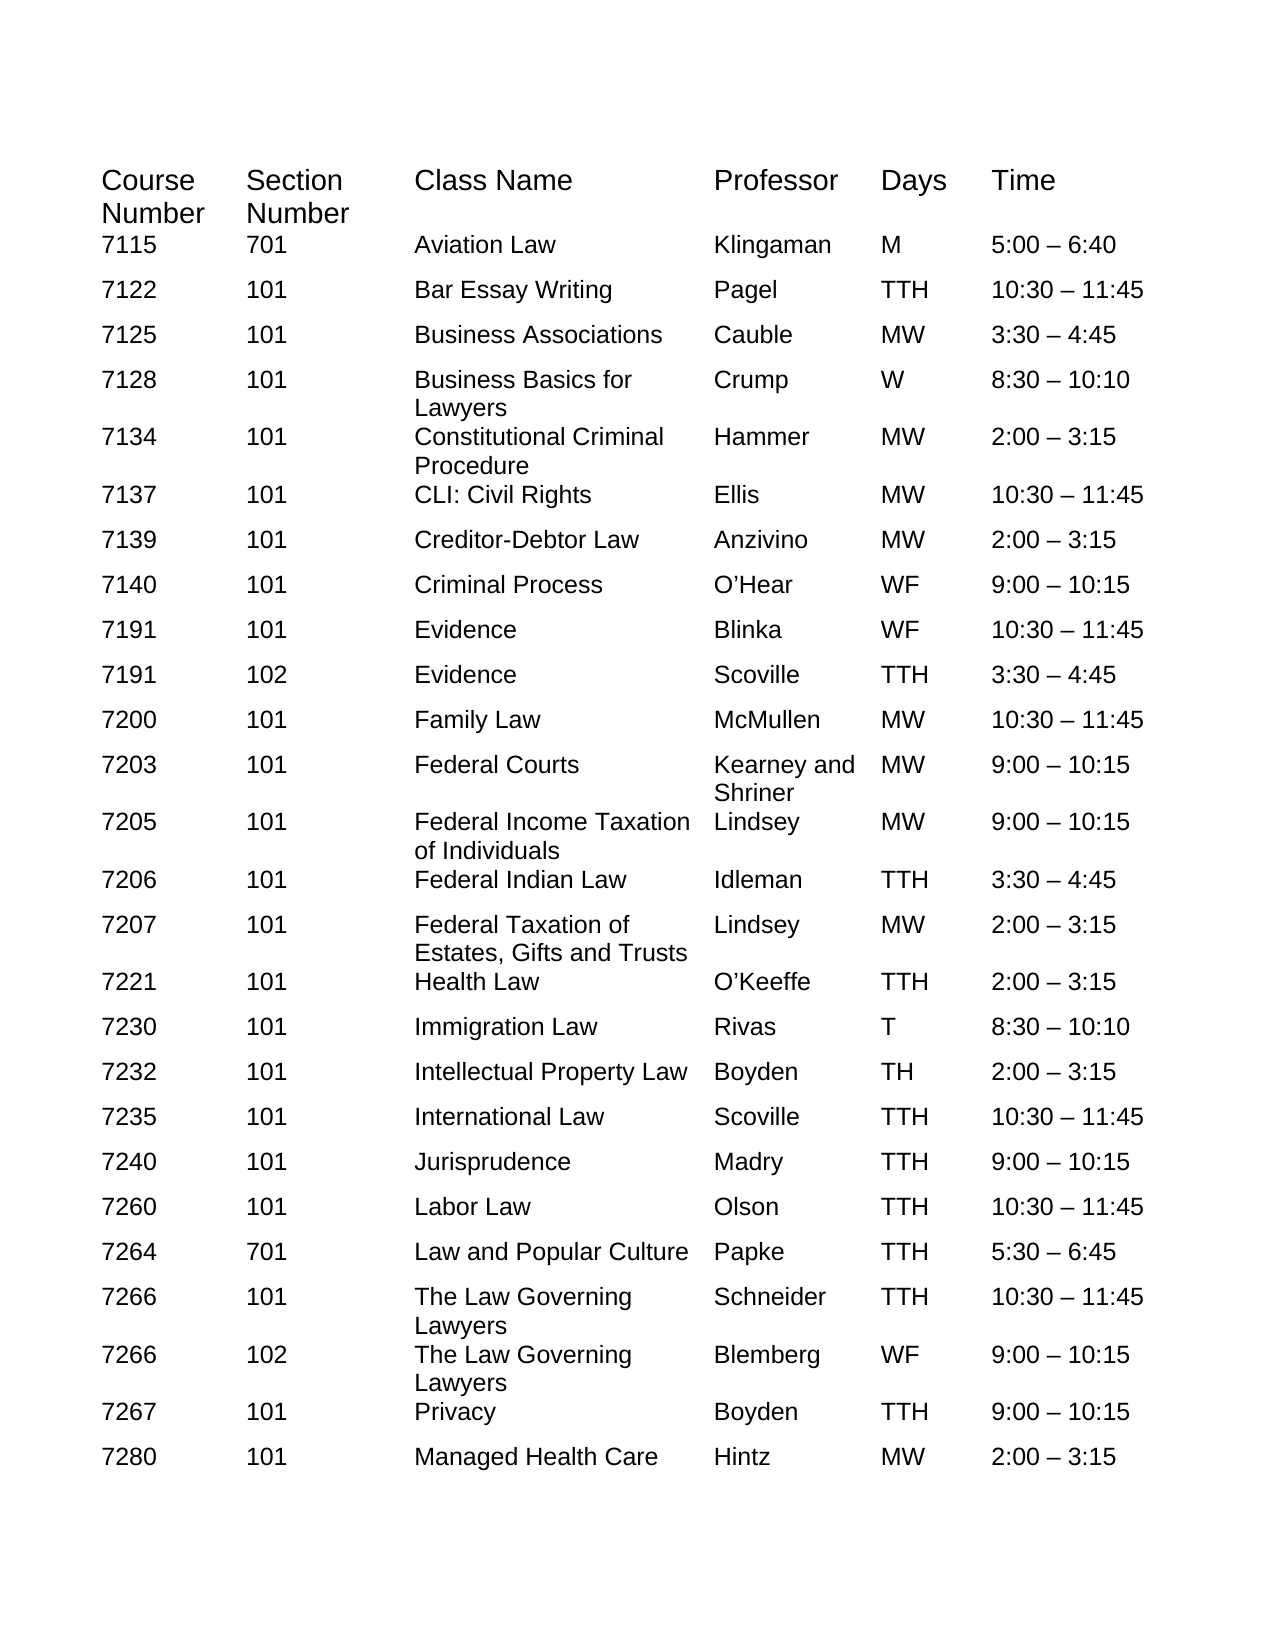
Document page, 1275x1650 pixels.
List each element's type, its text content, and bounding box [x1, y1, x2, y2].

table_cell Bar Essay Writing [403, 275, 702, 319]
table_cell 7264 [90, 1237, 234, 1282]
table_cell TTH [869, 660, 980, 704]
table_cell 7137 [90, 480, 234, 524]
table_cell 7128 [90, 365, 234, 422]
table_cell 101 [235, 615, 403, 659]
table_cell 8:30 – 10:10 [980, 365, 1185, 422]
table_cell MW [869, 910, 980, 967]
table_cell 9:00 – 10:15 [980, 1397, 1185, 1442]
table_cell 7139 [90, 525, 234, 569]
table_cell 2:00 – 3:15 [980, 910, 1185, 967]
table_cell Blinka [703, 615, 869, 659]
table_cell Lindsey [703, 807, 869, 864]
table_cell Ellis [703, 480, 869, 524]
table_cell Family Law [403, 705, 702, 749]
table_cell Boyden [703, 1397, 869, 1442]
table_cell Boyden [703, 1057, 869, 1102]
table_cell Idleman [703, 865, 869, 909]
table_cell TH [869, 1057, 980, 1102]
table_cell MW [869, 807, 980, 864]
table_header Time [980, 150, 1185, 229]
table_cell 10:30 – 11:45 [980, 1282, 1185, 1339]
table_cell 7266 [90, 1340, 234, 1397]
table_cell 101 [235, 807, 403, 864]
table_cell 7280 [90, 1442, 234, 1487]
table_cell Papke [703, 1237, 869, 1282]
table_cell 101 [235, 365, 403, 422]
table_cell Federal Taxation of Estates, Gifts and Trusts [403, 910, 702, 967]
table_cell 10:30 – 11:45 [980, 275, 1185, 319]
table_cell Labor Law [403, 1192, 702, 1237]
table_cell Business Basics for Lawyers [403, 365, 702, 422]
table_cell 7140 [90, 570, 234, 614]
table_cell Scoville [703, 660, 869, 704]
table_cell MW [869, 525, 980, 569]
table_cell Federal Income Taxation of Individuals [403, 807, 702, 864]
table_cell Federal Courts [403, 750, 702, 807]
table_header Course Number [90, 150, 234, 229]
table_header Days [869, 150, 980, 229]
table_cell 7267 [90, 1397, 234, 1442]
table_cell TTH [869, 1147, 980, 1192]
table_cell TTH [869, 1237, 980, 1282]
table_cell 102 [235, 660, 403, 704]
table_cell 2:00 – 3:15 [980, 967, 1185, 1012]
table_cell Crump [703, 365, 869, 422]
table_cell 101 [235, 910, 403, 967]
table_cell 101 [235, 1057, 403, 1102]
table_header Class Name [403, 150, 702, 229]
table_cell 10:30 – 11:45 [980, 705, 1185, 749]
table_cell Pagel [703, 275, 869, 319]
table_cell Business Associations [403, 320, 702, 364]
table_cell Lindsey [703, 910, 869, 967]
table_cell 7230 [90, 1012, 234, 1057]
table_cell 7203 [90, 750, 234, 807]
table_cell 7205 [90, 807, 234, 864]
table_cell 7207 [90, 910, 234, 967]
table_cell Federal Indian Law [403, 865, 702, 909]
table_cell Hammer [703, 422, 869, 479]
table_cell Scoville [703, 1102, 869, 1147]
table_cell 5:30 – 6:45 [980, 1237, 1185, 1282]
table_cell 2:00 – 3:15 [980, 525, 1185, 569]
table_cell 101 [235, 275, 403, 319]
table_cell MW [869, 480, 980, 524]
table_cell 101 [235, 1147, 403, 1192]
table_cell 101 [235, 525, 403, 569]
table_cell T [869, 1012, 980, 1057]
table_cell Rivas [703, 1012, 869, 1057]
table_cell CLI: Civil Rights [403, 480, 702, 524]
table_cell International Law [403, 1102, 702, 1147]
table_cell TTH [869, 275, 980, 319]
table_cell TTH [869, 1282, 980, 1339]
table_cell 7200 [90, 705, 234, 749]
table_cell 9:00 – 10:15 [980, 1147, 1185, 1192]
table_cell TTH [869, 1192, 980, 1237]
table_cell TTH [869, 1102, 980, 1147]
table_cell MW [869, 320, 980, 364]
table_cell 9:00 – 10:15 [980, 750, 1185, 807]
table_cell 10:30 – 11:45 [980, 615, 1185, 659]
table_cell Madry [703, 1147, 869, 1192]
table_cell 3:30 – 4:45 [980, 320, 1185, 364]
table_header Professor [703, 150, 869, 229]
table_cell O’Keeffe [703, 967, 869, 1012]
table_cell 7221 [90, 967, 234, 1012]
table_cell MW [869, 750, 980, 807]
table_cell 9:00 – 10:15 [980, 807, 1185, 864]
table_cell Health Law [403, 967, 702, 1012]
table_cell MW [869, 1442, 980, 1487]
table_cell M [869, 230, 980, 274]
table_cell Evidence [403, 615, 702, 659]
table_cell 7260 [90, 1192, 234, 1237]
table_cell 10:30 – 11:45 [980, 480, 1185, 524]
table_cell 7191 [90, 660, 234, 704]
table_cell 101 [235, 1282, 403, 1339]
table_cell Intellectual Property Law [403, 1057, 702, 1102]
table_cell Managed Health Care [403, 1442, 702, 1487]
table_cell 7134 [90, 422, 234, 479]
table_cell 7235 [90, 1102, 234, 1147]
table_cell Schneider [703, 1282, 869, 1339]
table_cell Klingaman [703, 230, 869, 274]
table_cell 701 [235, 230, 403, 274]
table_cell 101 [235, 750, 403, 807]
table_cell TTH [869, 865, 980, 909]
table_cell Creditor-Debtor Law [403, 525, 702, 569]
table_cell 2:00 – 3:15 [980, 422, 1185, 479]
table_cell Hintz [703, 1442, 869, 1487]
table_cell MW [869, 422, 980, 479]
table_cell 7191 [90, 615, 234, 659]
table_cell 7125 [90, 320, 234, 364]
table_cell 101 [235, 1397, 403, 1442]
table_cell 101 [235, 1012, 403, 1057]
table_cell 2:00 – 3:15 [980, 1057, 1185, 1102]
table_cell 101 [235, 422, 403, 479]
table_cell 101 [235, 865, 403, 909]
table_cell 101 [235, 570, 403, 614]
table_cell 101 [235, 705, 403, 749]
table_header Section Number [235, 150, 403, 229]
table_cell 101 [235, 480, 403, 524]
table_cell 5:00 – 6:40 [980, 230, 1185, 274]
table_cell 7122 [90, 275, 234, 319]
table_cell Jurisprudence [403, 1147, 702, 1192]
table_cell Evidence [403, 660, 702, 704]
table_cell The Law Governing Lawyers [403, 1340, 702, 1397]
table_cell O’Hear [703, 570, 869, 614]
table_cell 8:30 – 10:10 [980, 1012, 1185, 1057]
table_cell TTH [869, 1397, 980, 1442]
table_cell W [869, 365, 980, 422]
table_cell The Law Governing Lawyers [403, 1282, 702, 1339]
table_cell TTH [869, 967, 980, 1012]
table_cell 7240 [90, 1147, 234, 1192]
table_cell Blemberg [703, 1340, 869, 1397]
table_cell 7206 [90, 865, 234, 909]
table_cell 701 [235, 1237, 403, 1282]
table_cell WF [869, 570, 980, 614]
table_cell 3:30 – 4:45 [980, 660, 1185, 704]
table_cell 101 [235, 1102, 403, 1147]
table_cell 7232 [90, 1057, 234, 1102]
table_cell 10:30 – 11:45 [980, 1192, 1185, 1237]
table_cell 3:30 – 4:45 [980, 865, 1185, 909]
table_cell 101 [235, 967, 403, 1012]
table_cell Immigration Law [403, 1012, 702, 1057]
table_cell 7115 [90, 230, 234, 274]
table_cell 102 [235, 1340, 403, 1397]
table_cell McMullen [703, 705, 869, 749]
table_cell Aviation Law [403, 230, 702, 274]
table_cell Olson [703, 1192, 869, 1237]
table_cell Kearney and Shriner [703, 750, 869, 807]
table_cell Constitutional Criminal Procedure [403, 422, 702, 479]
table_cell 9:00 – 10:15 [980, 570, 1185, 614]
table_cell 101 [235, 1192, 403, 1237]
table_cell Law and Popular Culture [403, 1237, 702, 1282]
table_cell Anzivino [703, 525, 869, 569]
table_cell 101 [235, 320, 403, 364]
table_cell WF [869, 615, 980, 659]
table_cell 101 [235, 1442, 403, 1487]
table_cell Criminal Process [403, 570, 702, 614]
table_cell Cauble [703, 320, 869, 364]
table_cell 10:30 – 11:45 [980, 1102, 1185, 1147]
table_cell 9:00 – 10:15 [980, 1340, 1185, 1397]
table_cell Privacy [403, 1397, 702, 1442]
table_cell 7266 [90, 1282, 234, 1339]
table_cell MW [869, 705, 980, 749]
table_cell 2:00 – 3:15 [980, 1442, 1185, 1487]
table_cell WF [869, 1340, 980, 1397]
